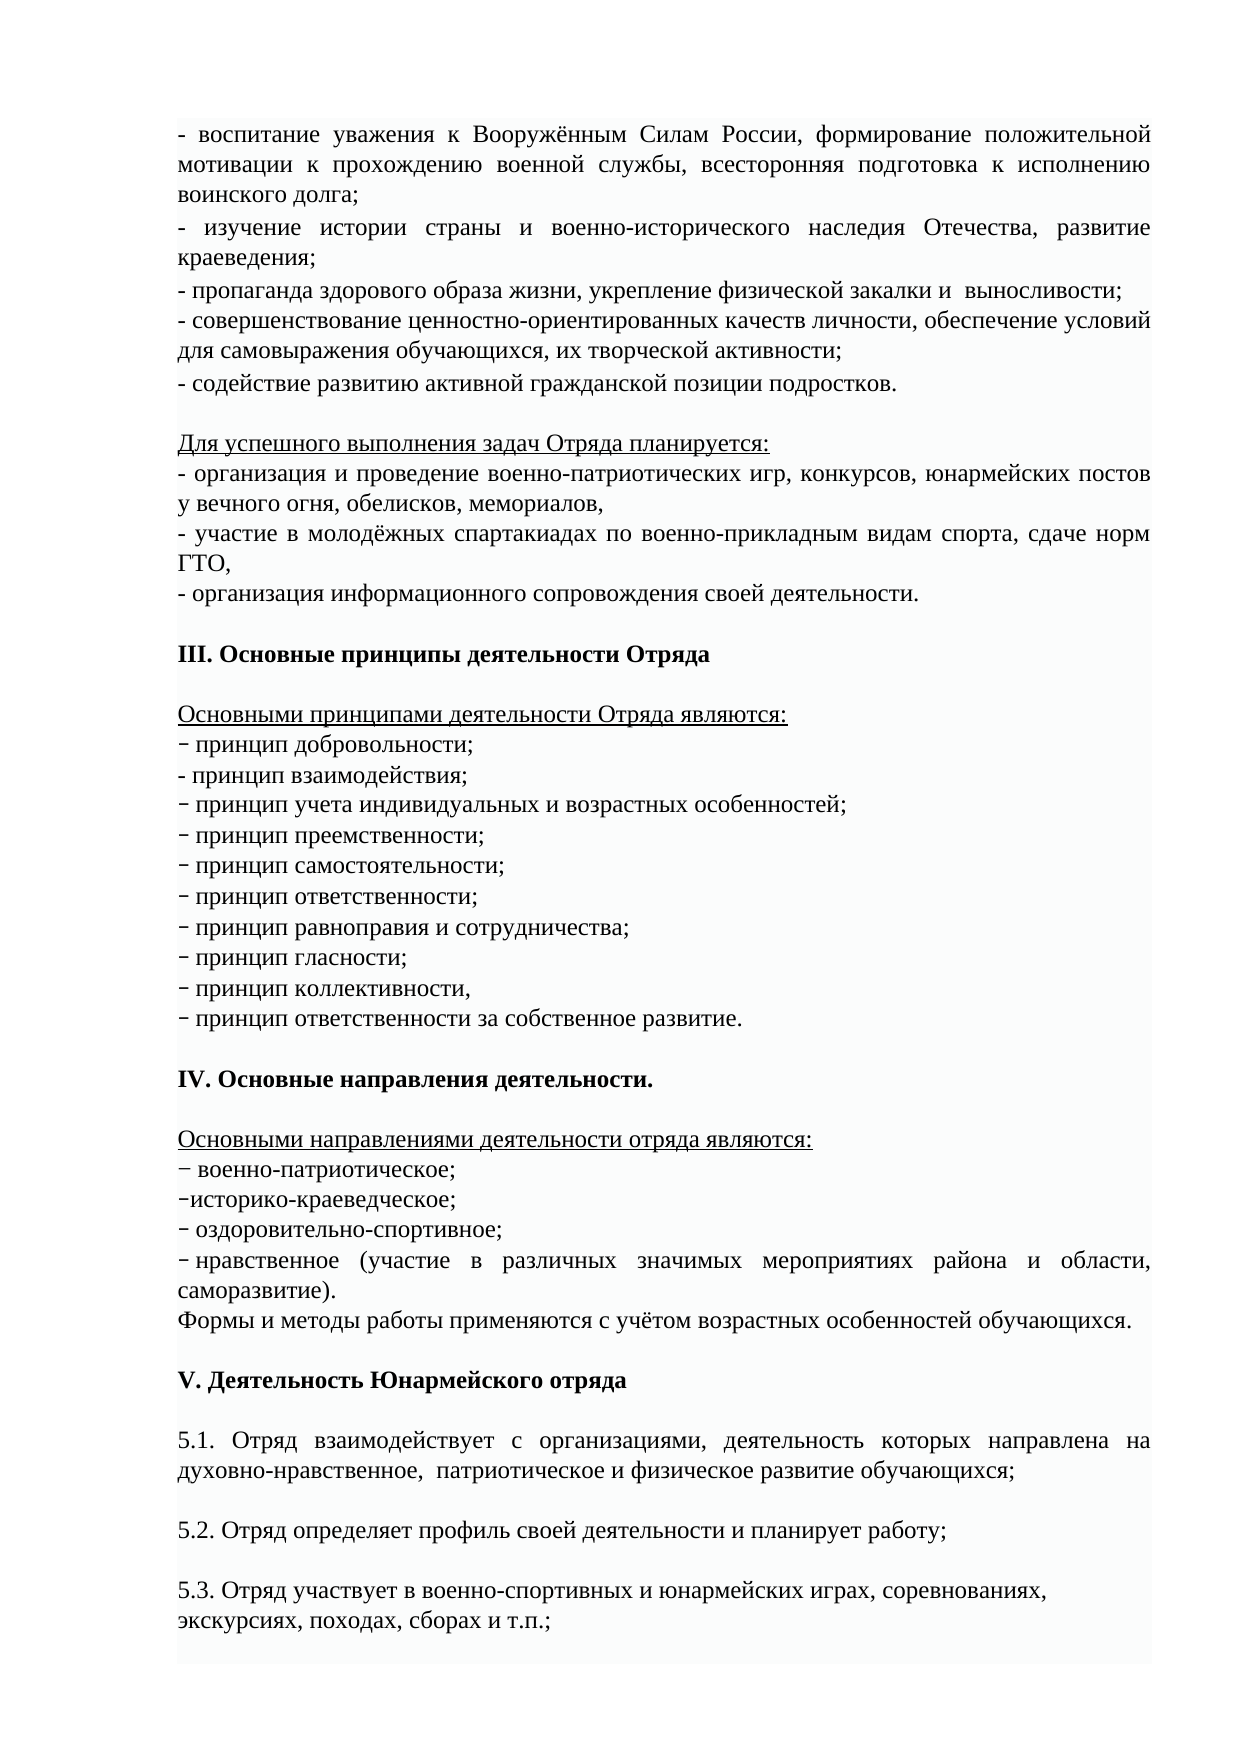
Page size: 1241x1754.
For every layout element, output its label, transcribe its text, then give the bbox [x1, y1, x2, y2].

text - организация и проведение военно-патриотических игр, конкурсов, юнармейских постов у вечного огня, обелисков, мемориалов, [177, 457, 1152, 517]
text − принцип добровольности; [177, 728, 1152, 758]
text − принцип коллективности, [177, 972, 1152, 1002]
text − принцип ответственности за собственное развитие. [177, 1002, 1152, 1033]
text - содействие развитию активной гражданской позиции подростков. [177, 367, 1152, 397]
text - принцип взаимодействия; [177, 758, 1152, 788]
text 5.3. Отряд участвует в военно-спортивных и юнармейских играх, соревнованиях, [177, 1574, 1152, 1604]
text - участие в молодёжных спартакиадах по военно-прикладным видам спорта, сдаче норм ГТО, [177, 517, 1152, 577]
text − принцип гласности; [177, 941, 1152, 972]
text - пропаганда здорового образа жизни, укрепление физической закалки и выносливости; [177, 274, 1152, 304]
text - совершенствование ценностно-ориентированных качеств личности, обеспечение условий для самовыражения обучающихся, их творческой активности; [177, 304, 1152, 364]
text − оздоровительно-спортивное; [177, 1213, 1152, 1244]
text 5.2. Отряд определяет профиль своей деятельности и планирует работу; [177, 1514, 1152, 1544]
text Для успешного выполнения задач Отряда планируется: [177, 427, 1152, 457]
text − принцип равноправия и сотрудничества; [177, 911, 1152, 941]
text 5.1. Отряд взаимодействует с организациями, деятельность которых направлена на духовно-нравственное, патриотическое и физическое развитие обучающихся; [177, 1424, 1152, 1484]
text - изучение истории страны и военно-исторического наследия Отечества, развитие краеведения; [177, 211, 1152, 271]
text − военно-патриотическое; [177, 1153, 1152, 1183]
text − принцип преемственности; [177, 819, 1152, 849]
text Формы и методы работы применяются с учётом возрастных особенностей обучающихся. [177, 1304, 1152, 1334]
text IV. Основные направления деятельности. [177, 1063, 1152, 1093]
text - воспитание уважения к Вооружённым Силам России, формирование положительной мотивации к прохождению военной службы, всесторонняя подготовка к исполнению воинского долга; [177, 118, 1152, 208]
text Основными направлениями деятельности отряда являются: [177, 1123, 1152, 1153]
text − нравственное (участие в различных значимых мероприятиях района и области, саморазвитие). [177, 1244, 1152, 1304]
text Основными принципами деятельности Отряда являются: [177, 698, 1152, 728]
text − принцип учета индивидуальных и возрастных особенностей; [177, 788, 1152, 819]
text − принцип самостоятельности; [177, 849, 1152, 880]
text − принцип ответственности; [177, 880, 1152, 911]
text V. Деятельность Юнармейского отряда [177, 1364, 1152, 1394]
text −историко-краеведческое; [177, 1183, 1152, 1213]
text III. Основные принципы деятельности Отряда [177, 638, 1152, 668]
text - организация информационного сопровождения своей деятельности. [177, 577, 1152, 607]
text экскурсиях, походах, сборах и т.п.; [177, 1604, 1152, 1634]
